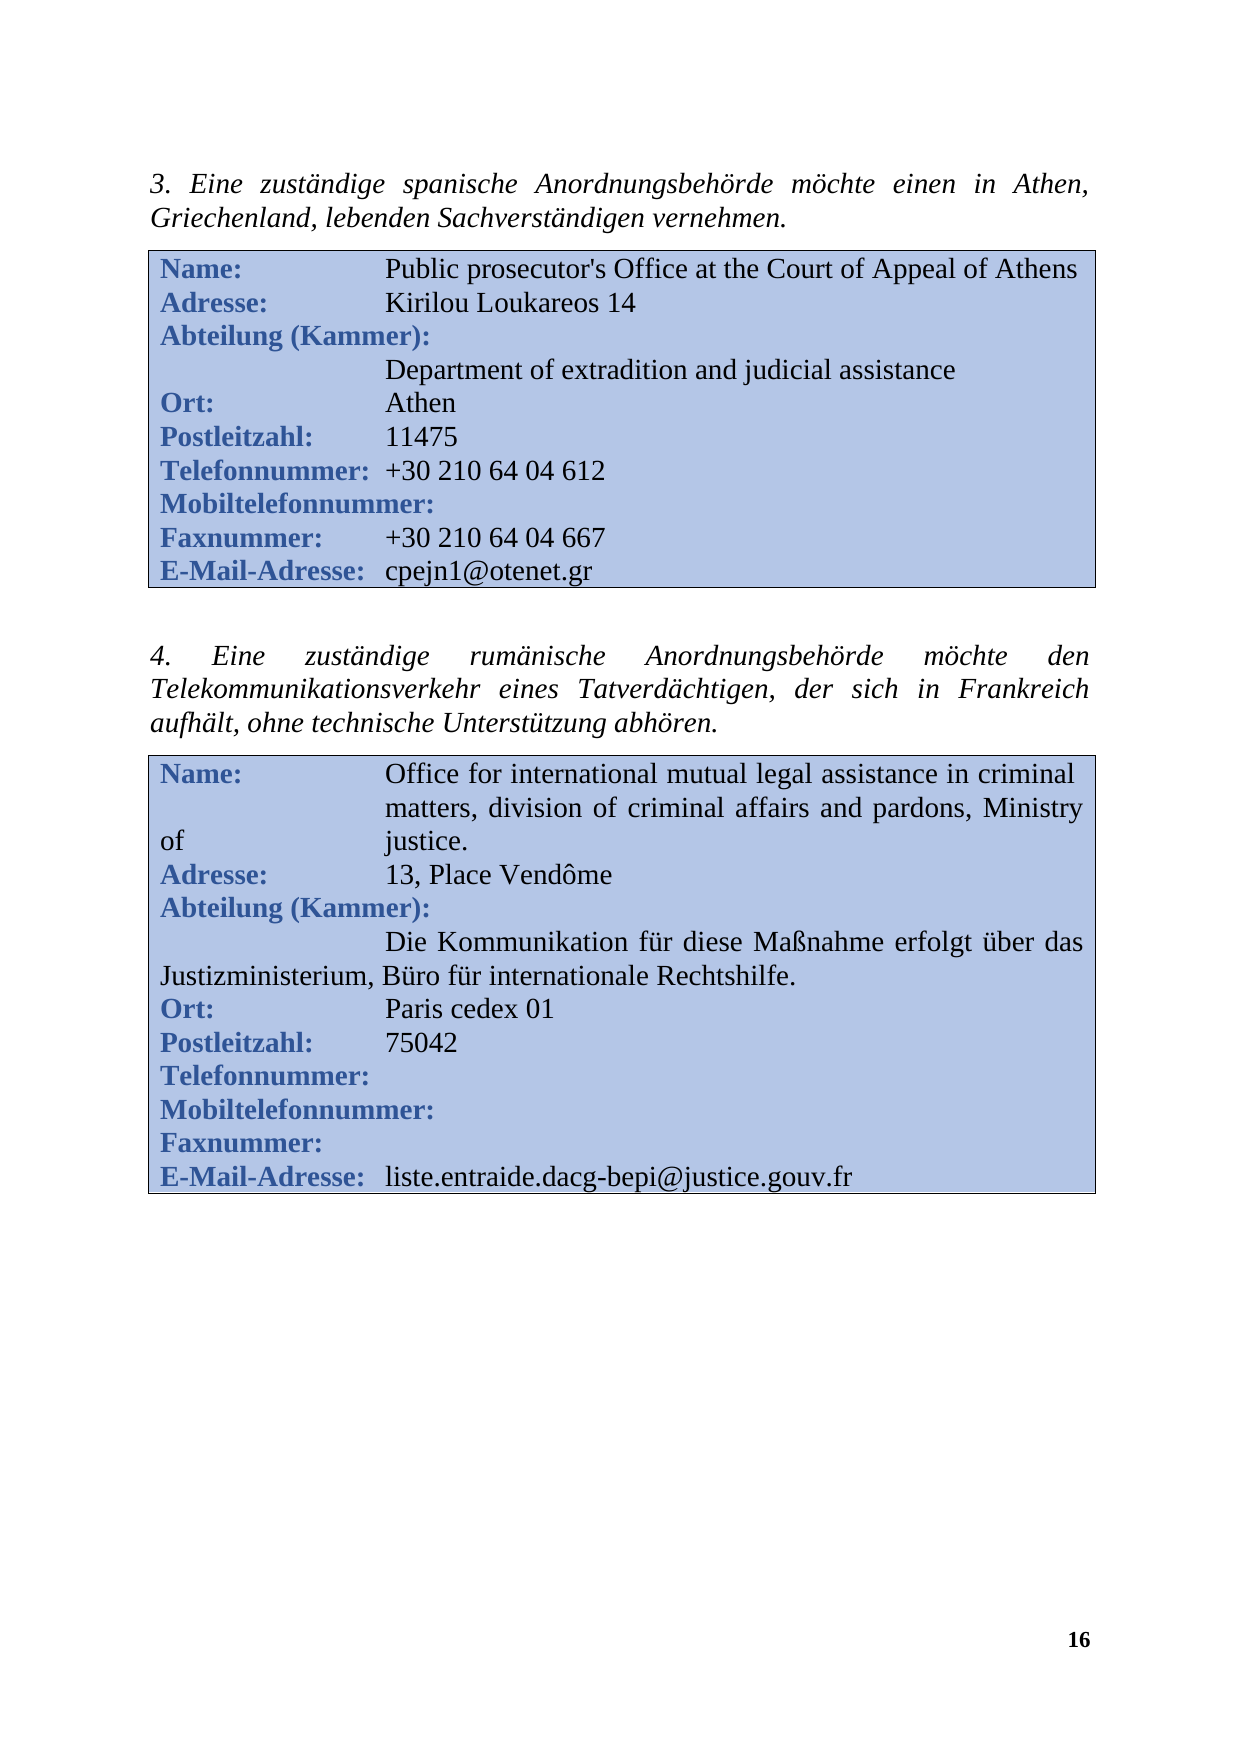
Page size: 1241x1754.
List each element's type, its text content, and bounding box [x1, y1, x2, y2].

table_header Name: Office for international mutual legal assistance in criminal matters, division of criminal affairs and pardons, Ministry of justice. Adresse: 13, Place Vendôme Abteilung (Kammer): Die Kommunikation für diese Maßnahme erfolgt über das Justizministerium, Büro für internationale Rechtshilfe. Ort: Paris cedex 01 Postleitzahl: 75042 Telefonnummer: Mobiltelefonnummer: Faxnummer: E-Mail-Adresse: liste.entraide.dacg-bepi@justice.gouv.fr [149, 756, 1095, 1192]
table_header Name: Public prosecutor's Office at the Court of Appeal of Athens Adresse: Kirilou Loukareos 14 Abteilung (Kammer): Department of extradition and judicial assistance Ort: Athen Postleitzahl: 11475 Telefonnummer: +30 210 64 04 612 Mobiltelefonnummer: Faxnummer: +30 210 64 04 667 E-Mail-Adresse: cpejn1@otenet.gr [149, 251, 1095, 587]
text 3. Eine zuständige spanische Anordnungsbehörde möchte einen in Athen, Griechenland, lebenden Sachverständigen vernehmen. [150, 167, 1090, 234]
text 4. Eine zuständige rumänische Anordnungsbehörde möchte den Telekommunikationsverkehr eines Tatverdächtigen, der sich in Frankreich aufhält, ohne technische Unterstützung abhören. [150, 638, 1090, 739]
